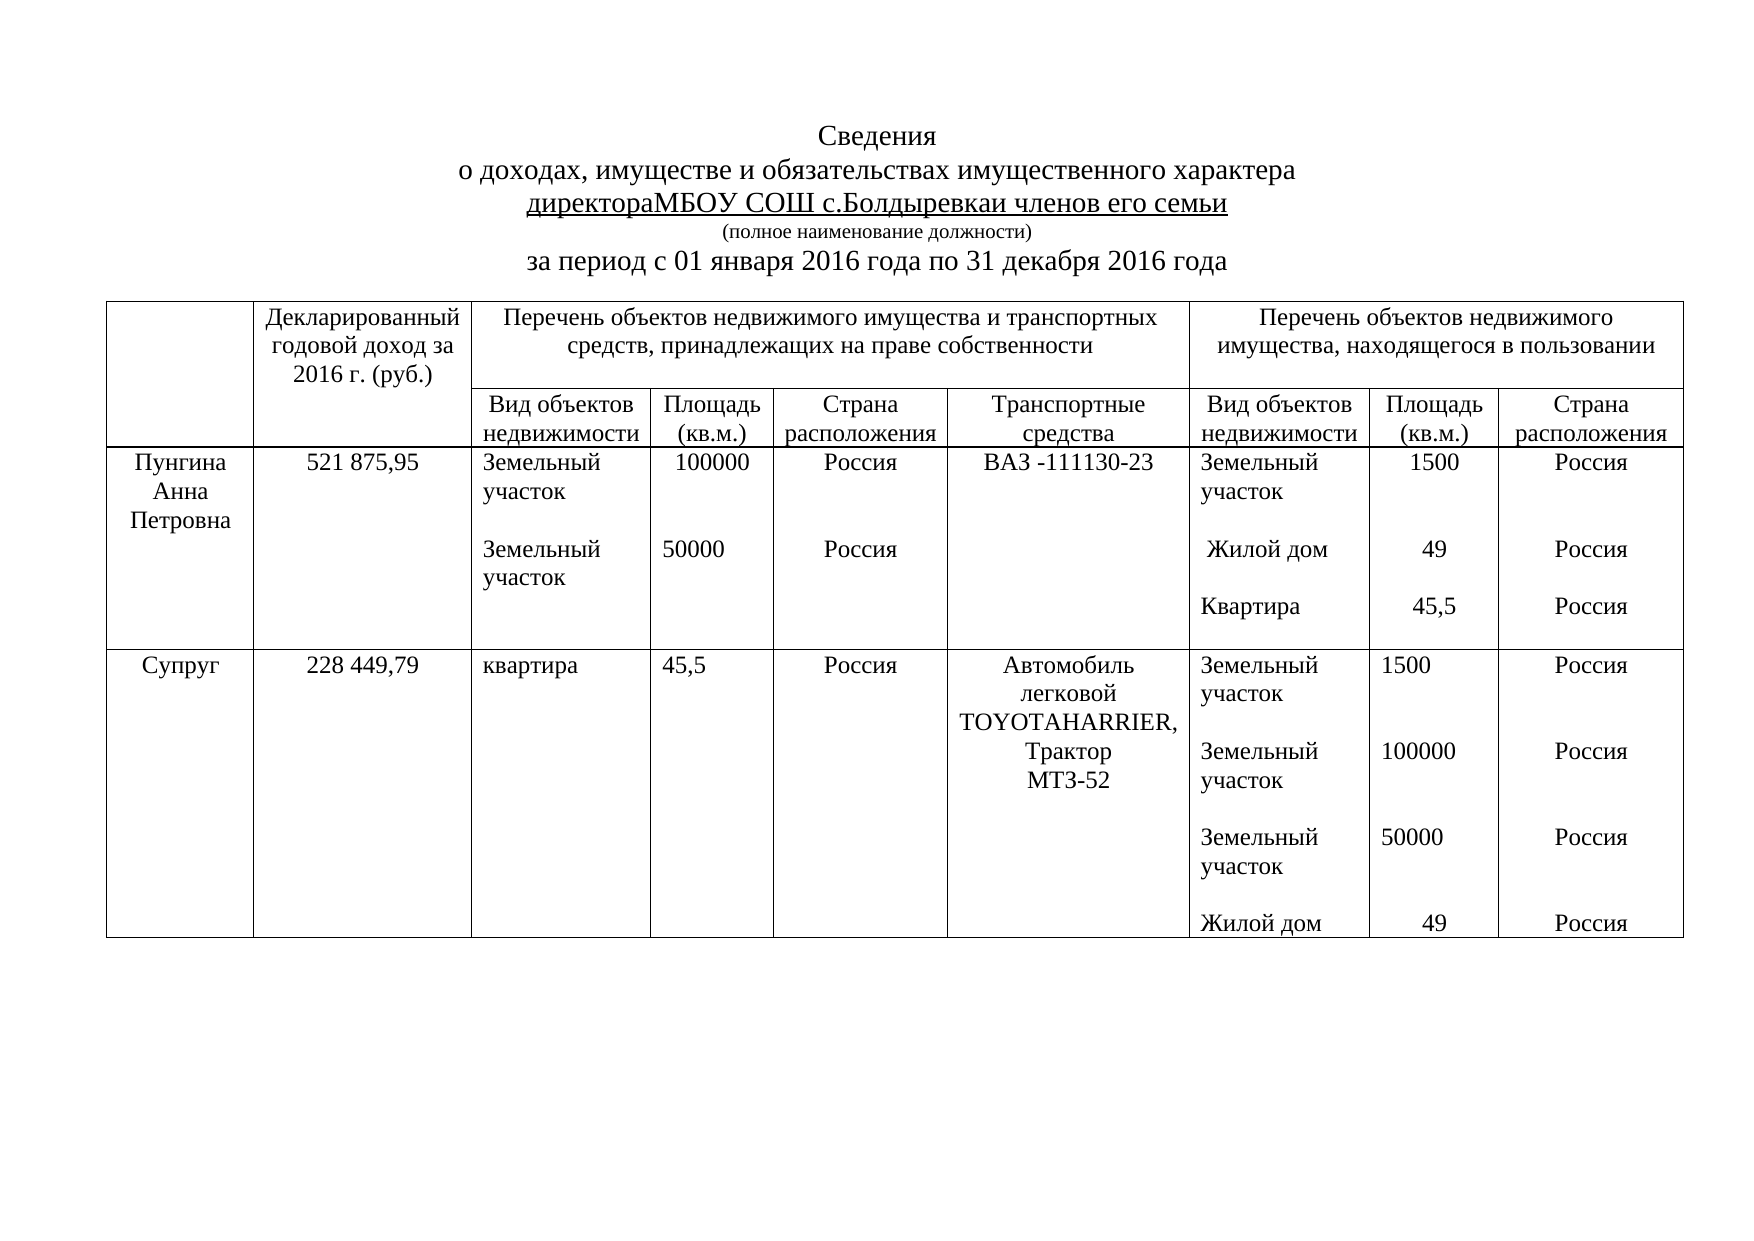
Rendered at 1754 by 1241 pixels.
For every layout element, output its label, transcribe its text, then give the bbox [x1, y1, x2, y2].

table_cell ВАЗ -111130-23 [948, 448, 1189, 649]
table_cell Транспортные средства [948, 389, 1189, 446]
text Сведения [118, 118, 1636, 152]
table_cell 521 875,95 [254, 448, 471, 649]
table_cell Россия [774, 650, 947, 937]
table_cell 1500 100000 50000 49 [1370, 650, 1498, 937]
text о доходах, имуществе и обязательствах имущественного характера [118, 152, 1636, 185]
table_cell Земельный участок Земельный участок [472, 448, 650, 649]
table_header Декларированный годовой доход за 2016 г. (руб.) [254, 302, 471, 446]
table_cell Россия Россия Россия Россия [1499, 650, 1683, 937]
table_cell 100000 50000 [651, 448, 773, 649]
text (полное наименование должности) [118, 219, 1636, 243]
table_header Перечень объектов недвижимого имущества и транспортных средств, принадлежащих на праве собственности [472, 302, 1189, 388]
table_cell 228 449,79 [254, 650, 471, 937]
table_cell 1500 49 45,5 [1370, 448, 1498, 649]
table_cell квартира [472, 650, 650, 937]
text за период с 01 января 2016 года по 31 декабря 2016 года [118, 243, 1636, 276]
table_cell Супруг [107, 650, 253, 937]
table_cell Земельный участок Жилой дом Квартира [1190, 448, 1369, 649]
table_cell Страна расположения [1499, 389, 1683, 446]
table_cell 45,5 [651, 650, 773, 937]
table_cell Площадь (кв.м.) [1370, 389, 1498, 446]
table_cell Автомобиль легковой TOYOTAHARRIER, Трактор МТЗ-52 [948, 650, 1189, 937]
table_cell Пунгина Анна Петровна [107, 448, 253, 649]
table_cell Вид объектов недвижимости [472, 389, 650, 446]
table_cell Россия Россия [774, 448, 947, 649]
table_cell Россия Россия Россия [1499, 448, 1683, 649]
table_cell Вид объектов недвижимости [1190, 389, 1369, 446]
table_cell Земельный участок Земельный участок Земельный участок Жилой дом [1190, 650, 1369, 937]
table_header Перечень объектов недвижимого имущества, находящегося в пользовании [1190, 302, 1683, 388]
text директораМБОУ СОШ с.Болдыревкаи членов его семьи [118, 185, 1636, 219]
table_cell Страна расположения [774, 389, 947, 446]
table_cell Площадь (кв.м.) [651, 389, 773, 446]
table_header [107, 302, 253, 446]
